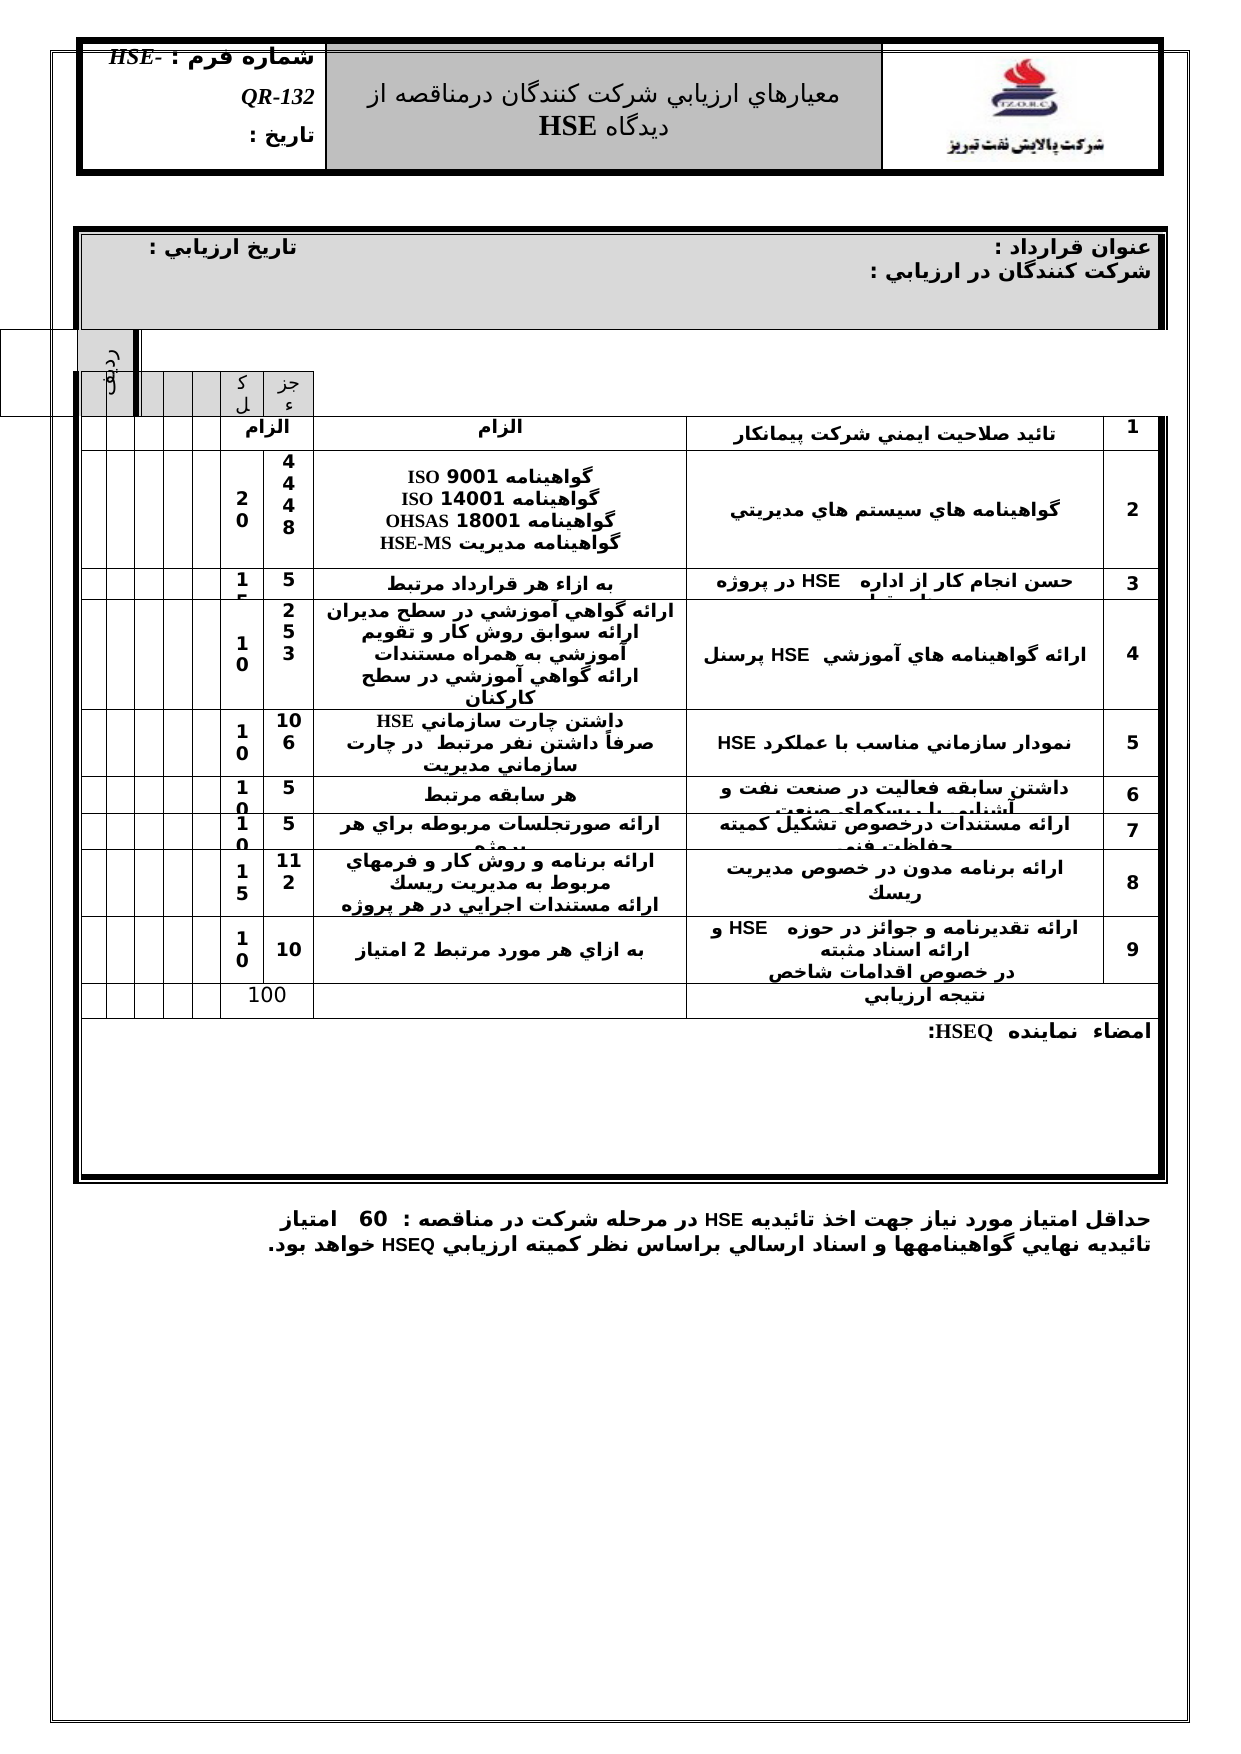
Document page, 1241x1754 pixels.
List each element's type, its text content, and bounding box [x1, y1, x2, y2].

table_cell [135, 917, 163, 982]
table_cell 5 [264, 814, 313, 849]
text تائيديه نهايي گواهينامهها و اسناد ارسالي براساس نظر كميته ارزيابي HSEQ خواهد بود. [89, 1232, 1152, 1256]
table_cell [193, 917, 220, 982]
table_cell [164, 984, 192, 1018]
table_header معيارهاي ارزيابي شركت كنندگان درمناقصه از ديدگاه HSE [327, 53, 881, 169]
table_cell الزام [221, 417, 313, 450]
table_cell [193, 814, 220, 849]
table_cell 4 4 4 8 [264, 451, 313, 568]
table_cell [82, 710, 106, 776]
table_cell [82, 917, 106, 982]
table_cell 8 [1104, 850, 1158, 916]
table_cell 10 [264, 917, 313, 982]
table_cell به ازاء هر قرارداد مرتبط [314, 569, 686, 599]
table_cell [135, 417, 163, 450]
table_cell جزء [264, 372, 313, 416]
table_cell گواهينامه هاي سيستم هاي مديريتي [687, 451, 1103, 568]
table_cell [82, 777, 106, 812]
table_cell 3 [1104, 569, 1158, 599]
table_cell 6 [1104, 777, 1158, 812]
table_cell [164, 569, 192, 599]
table_cell به ازاي هر مورد مرتبط 2 امتياز [314, 917, 686, 982]
table_cell حسن انجام كار از اداره HSE در پروژه هاي قبلي [687, 569, 1103, 599]
table_cell 15 [221, 850, 263, 916]
table_cell 5 [264, 777, 313, 812]
table_cell [142, 372, 163, 416]
table_cell [164, 417, 192, 450]
table_cell [82, 814, 106, 849]
table_cell 4 [1104, 600, 1158, 709]
table_cell [107, 917, 134, 982]
table_cell [164, 372, 192, 416]
table_header شماره فرم : HSE-QR-132 تاريخ : [83, 53, 325, 169]
table_cell كل [221, 372, 263, 416]
table_cell هر سابقه مرتبط [314, 777, 686, 812]
table_cell 20 [221, 451, 263, 568]
table_cell گواهينامه 9001 ISO گواهينامه 14001 ISO گواهينامه 18001 OHSAS گواهينامه مديريت HSE-MS [314, 451, 686, 568]
table_cell [135, 710, 163, 776]
table_cell 10 [221, 917, 263, 982]
table_cell [82, 417, 106, 450]
table_cell 1 [1104, 417, 1158, 450]
table_cell [135, 814, 163, 849]
table_cell [107, 600, 134, 709]
table_cell [164, 600, 192, 709]
table_cell [193, 600, 220, 709]
table_cell رديف [78, 329, 133, 371]
table_cell 10 [221, 600, 263, 709]
table_cell 10 [221, 710, 263, 776]
table_cell داشتن چارت سازماني HSE صرفاً داشتن نفر مرتبط در چارت سازماني مديريت [314, 710, 686, 776]
table_cell [107, 850, 134, 916]
table_cell [107, 417, 134, 450]
table_cell [107, 814, 134, 849]
table_cell [82, 984, 106, 1018]
table_cell [107, 984, 134, 1018]
table_cell الزام [314, 417, 686, 450]
table_cell 7 [1104, 814, 1158, 849]
table_cell [193, 850, 220, 916]
table_cell 5 [1104, 710, 1158, 776]
table_cell [164, 850, 192, 916]
table_cell [107, 372, 133, 416]
table_cell 9 [1104, 917, 1158, 982]
table_cell [107, 569, 134, 599]
table_cell ارائه برنامه مدون در خصوص مديريت ريسك [687, 850, 1103, 916]
table_cell [82, 372, 106, 416]
table_cell 11 2 [264, 850, 313, 916]
picture [946, 56, 1105, 162]
table_cell 2 5 3 [264, 600, 313, 709]
table_cell نتيجه ارزيابي [687, 984, 1158, 1018]
table_cell [164, 917, 192, 982]
text حداقل امتياز مورد نياز جهت اخذ تائيديه HSE در مرحله شركت در مناقصه : 60 امتياز [89, 1207, 1152, 1232]
table_cell [135, 600, 163, 709]
table_cell [107, 777, 134, 812]
table_cell [107, 451, 134, 568]
table_cell [135, 777, 163, 812]
table_cell 10 [221, 777, 263, 812]
table_cell امضاء نماينده HSEQ: [82, 1019, 1158, 1174]
table_cell [82, 600, 106, 709]
table_cell [193, 710, 220, 776]
table_cell [193, 372, 220, 416]
table_cell [135, 984, 163, 1018]
table_cell 15 [221, 569, 263, 599]
table_cell ارائه گواهي آموزشي در سطح مديران ارائه سوابق روش كار و تقويم آموزشي به همراه مستندات ارائه گواهي آموزشي در سطح كاركنان [314, 600, 686, 709]
table_cell 100 [221, 984, 313, 1018]
table_cell 5 [264, 569, 313, 599]
table_cell [82, 451, 106, 568]
table_cell 10 [221, 814, 263, 849]
table_cell [135, 451, 163, 568]
table_cell تائيد صلاحيت ايمني شركت پيمانكار [687, 417, 1103, 450]
table_cell [193, 417, 220, 450]
table_cell ارائه مستندات درخصوص تشكيل كميته حفاظت فني [687, 814, 1103, 849]
table_cell ارائه گواهينامه هاي آموزشي HSE پرسنل [687, 600, 1103, 709]
table_cell [107, 710, 134, 776]
table_cell [193, 451, 220, 568]
table_cell [164, 814, 192, 849]
table_header [883, 53, 1158, 169]
table_cell [135, 850, 163, 916]
table_cell داشتن سابقه فعاليت در صنعت نفت و آشنايي با ريسكهاي صنعت [687, 777, 1103, 812]
table_cell [164, 777, 192, 812]
table_cell [135, 569, 163, 599]
table_header عنوان قرارداد : تاريخ ارزيابي : شركت كنندگان در ارزيابي : [82, 235, 1158, 329]
table_cell [164, 451, 192, 568]
table_cell نمودار سازماني مناسب با عملكرد HSE [687, 710, 1103, 776]
table_cell [193, 777, 220, 812]
table_cell ارائه تقديرنامه و جوائز در حوزه HSE و ارائه اسناد مثبته در خصوص اقدامات شاخص [687, 917, 1103, 982]
table_cell [82, 850, 106, 916]
table_cell 10 6 [264, 710, 313, 776]
table_cell [193, 984, 220, 1018]
table_cell [82, 569, 106, 599]
table_cell ارائه برنامه و روش كار و فرمهاي مربوط به مديريت ريسك ارائه مستندات اجرايي در هر پروژه [314, 850, 686, 916]
table_cell ارائه صورتجلسات مربوطه براي هر پروژه [314, 814, 686, 849]
table_cell [164, 710, 192, 776]
table_header [883, 44, 1158, 50]
table_cell [193, 569, 220, 599]
table_cell 2 [1104, 451, 1158, 568]
table_cell [314, 984, 686, 1018]
